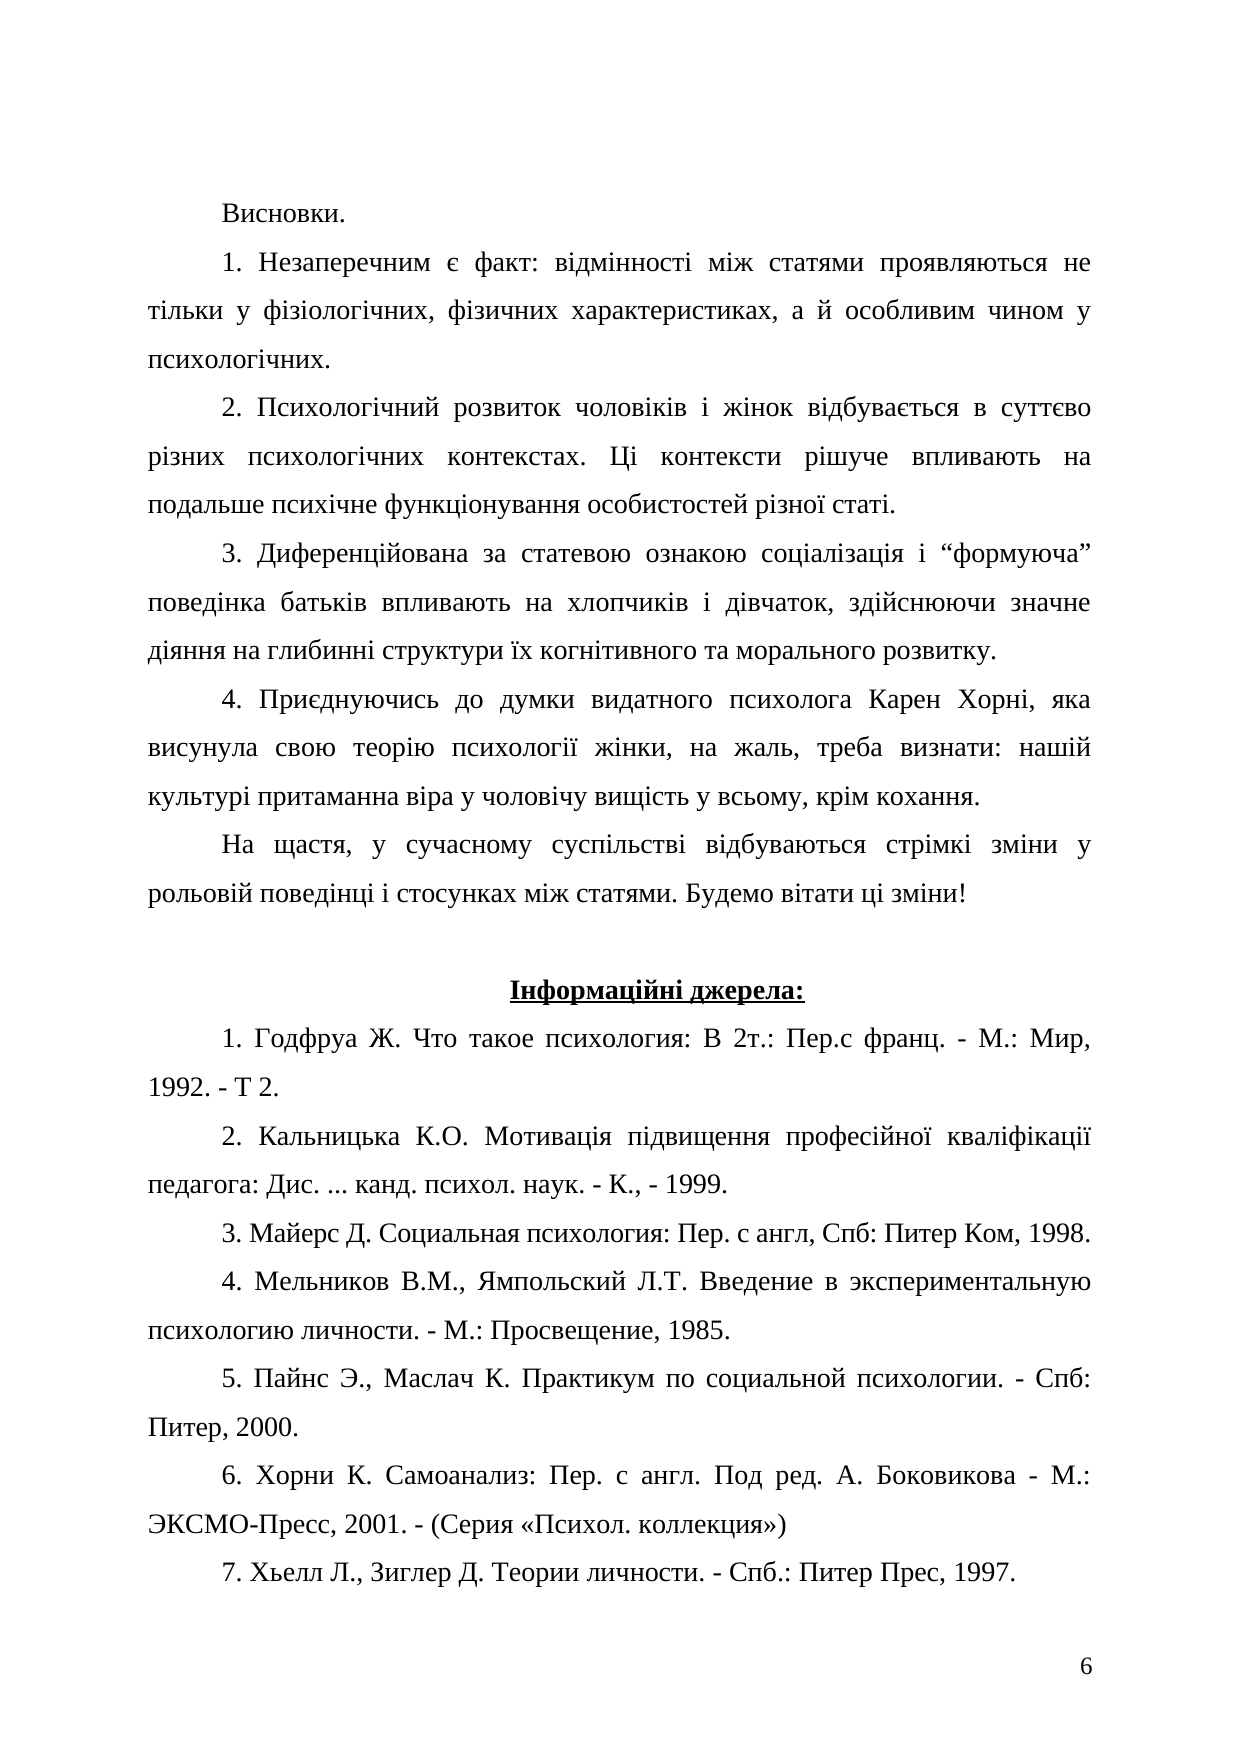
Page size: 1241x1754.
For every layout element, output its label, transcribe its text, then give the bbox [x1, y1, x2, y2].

text 4. Приєднуючись до думки видатного психолога Карен Хорні, яка висунула свою теорію психології жінки, на жаль, треба визнати: нашій культурі притаманна віра у чоловічу вищість у всьому, крім кохання. [148, 682, 1092, 811]
text 1. Годфруа Ж. Что такое психология: В 2т.: Пер.с франц. - М.: Мир, 1992. - Т 2. [148, 1021, 1092, 1102]
text Висновки. [148, 196, 1092, 229]
text 4. Мельников В.М., Ямпольский Л.Т. Введение в экспериментальную психологию личности. - М.: Просвещение, 1985. [148, 1264, 1092, 1345]
text Інформаційні джерела: [148, 973, 1092, 1005]
text На щастя, у сучасному суспільстві відбуваються стрімкі зміни у рольовій поведінці і стосунках між статями. Будемо вітати ці зміни! [148, 827, 1092, 908]
text 3. Майерс Д. Социальная психология: Пер. с англ, Спб: Питер Ком, 1998. [148, 1216, 1092, 1248]
text 7. Хьелл Л., Зиглер Д. Теории личности. - Спб.: Питер Прес, 1997. [148, 1555, 1092, 1588]
text 2. Психологічний розвиток чоловіків і жінок відбувається в суттєво різних психологічних контекстах. Ці контексти рішуче впливають на подальше психічне функціонування особистостей різної статі. [148, 390, 1092, 520]
text 5. Пайнс Э., Маслач К. Практикум по социальной психологии. - Спб: Питер, 2000. [148, 1361, 1092, 1442]
text 3. Диференційована за статевою ознакою соціалізація і “формуюча” поведінка батьків впливають на хлопчиків і дівчаток, здійснюючи значне діяння на глибинні структури їх когнітивного та морального розвитку. [148, 536, 1092, 666]
text 1. Незаперечним є факт: відмінності між статями проявляються не тільки у фізіологічних, фізичних характеристиках, а й особливим чином у психологічних. [148, 245, 1092, 374]
text 6. Хорни К. Самоанализ: Пер. с англ. Под ред. А. Боковикова - М.: ЭКСМО-Пресс, 2001. - (Серия «Психол. коллекция») [148, 1458, 1092, 1539]
text 2. Кальницька К.О. Мотивація підвищення професійної кваліфікації педагога: Дис. ... канд. психол. наук. - К., - 1999. [148, 1118, 1092, 1199]
